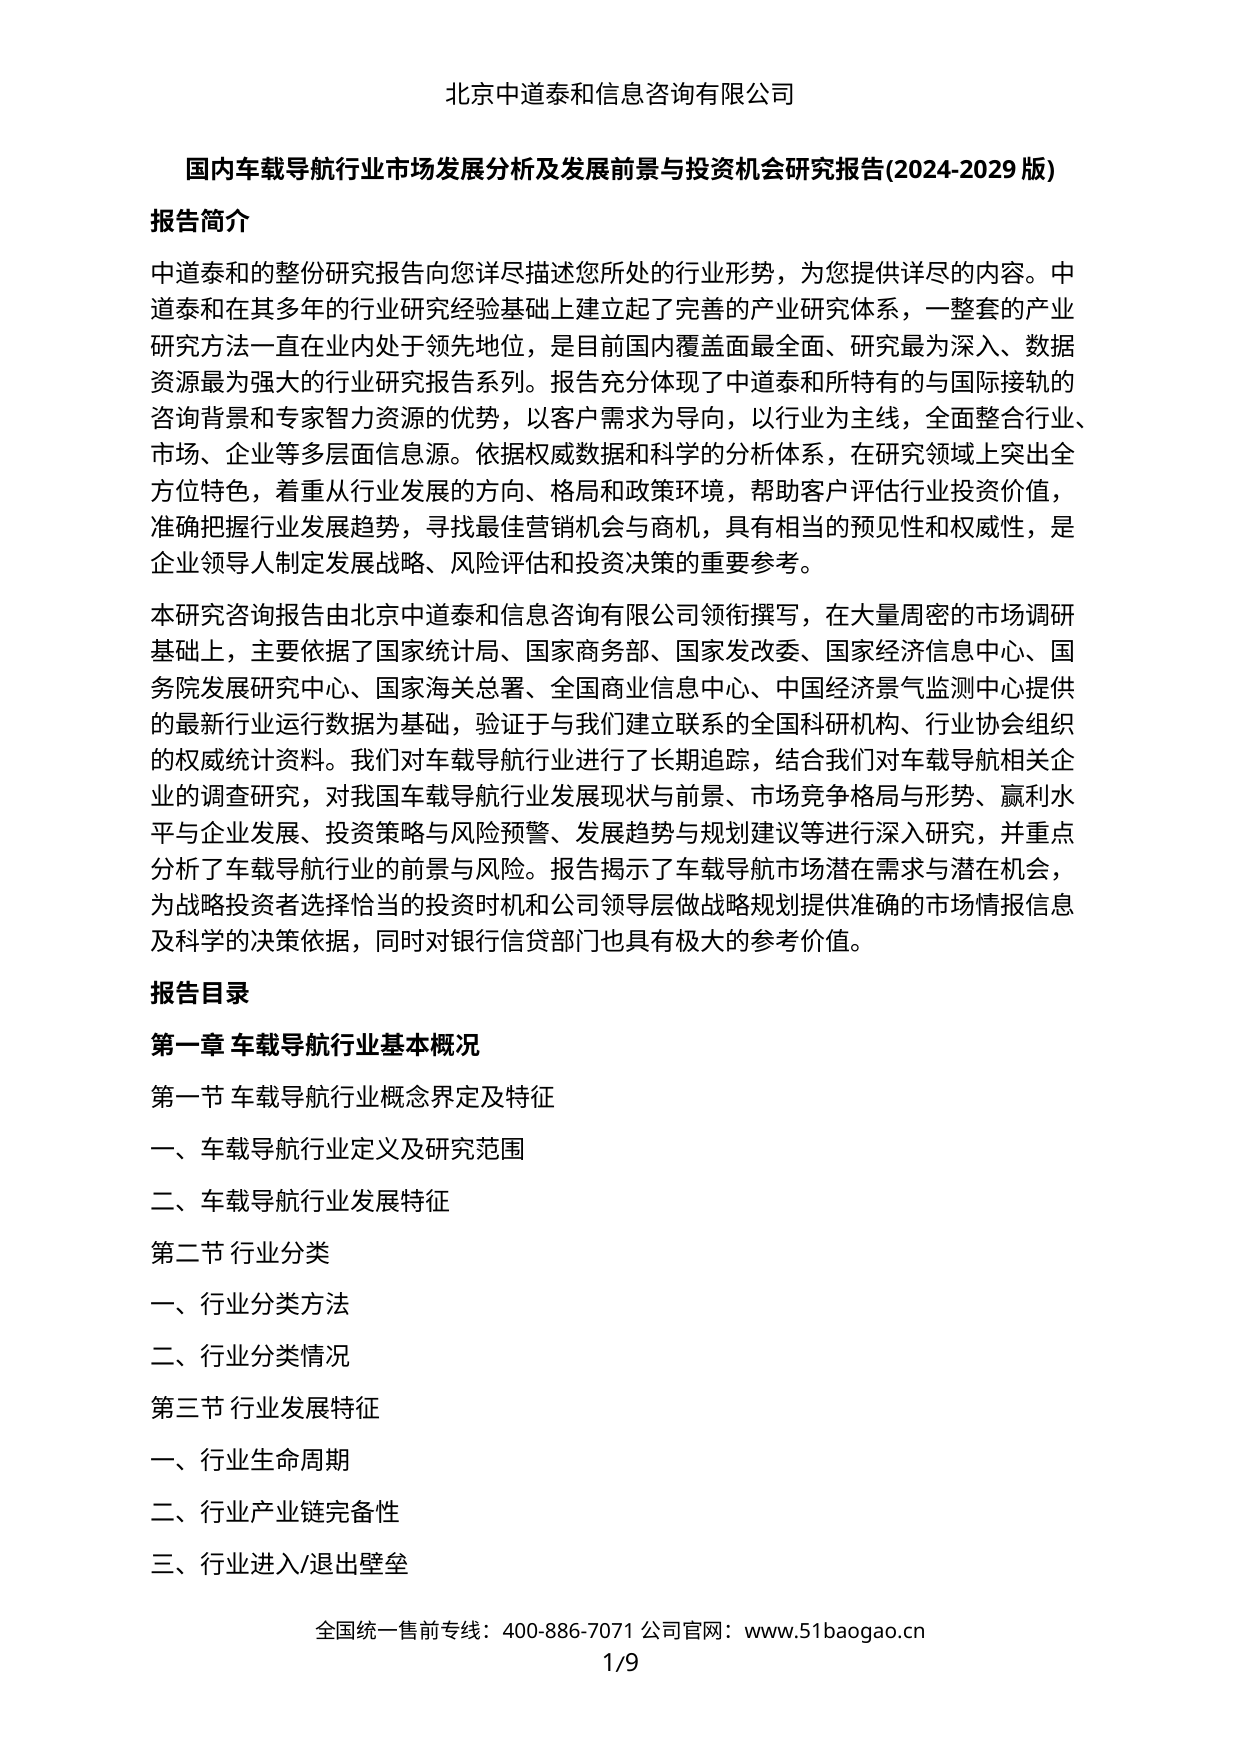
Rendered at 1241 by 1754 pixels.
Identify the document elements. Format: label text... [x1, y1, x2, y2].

text 本研究咨询报告由北京中道泰和信息咨询有限公司领衔撰写，在大量周密的市场调研基础上，主要依据了国家统计局、国家商务部、国家发改委、国家经济信息中心、国务院发展研究中心、国家海关总署、全国商业信息中心、中国经济景气监测中心提供的最新行业运行数据为基础，验证于与我们建立联系的全国科研机构、行业协会组织的权威统计资料。我们对车载导航行业进行了长期追踪，结合我们对车载导航相关企业的调查研究，对我国车载导航行业发展现状与前景、市场竞争格局与形势、赢利水平与企业发展、投资策略与风险预警、发展趋势与规划建议等进行深入研究，并重点分析了车载导航行业的前景与风险。报告揭示了车载导航市场潜在需求与潜在机会，为战略投资者选择恰当的投资时机和公司领导层做战略规划提供准确的市场情报信息及科学的决策依据，同时对银行信贷部门也具有极大的参考价值。 [150, 596, 1090, 958]
text 第一节 车载导航行业概念界定及特征 [150, 1077, 1090, 1114]
text 第一章 车载导航行业基本概况 [150, 1026, 1090, 1062]
text 二、行业分类情况 [150, 1337, 1090, 1373]
text 中道泰和的整份研究报告向您详尽描述您所处的行业形势，为您提供详尽的内容。中道泰和在其多年的行业研究经验基础上建立起了完善的产业研究体系，一整套的产业研究方法一直在业内处于领先地位，是目前国内覆盖面最全面、研究最为深入、数据资源最为强大的行业研究报告系列。报告充分体现了中道泰和所特有的与国际接轨的咨询背景和专家智力资源的优势，以客户需求为导向，以行业为主线，全面整合行业、市场、企业等多层面信息源。依据权威数据和科学的分析体系，在研究领域上突出全方位特色，着重从行业发展的方向、格局和政策环境，帮助客户评估行业投资价值，准确把握行业发展趋势，寻找最佳营销机会与商机，具有相当的预见性和权威性，是企业领导人制定发展战略、风险评估和投资决策的重要参考。 [150, 254, 1090, 580]
text 第三节 行业发展特征 [150, 1389, 1090, 1425]
text 报告简介 [150, 202, 1090, 238]
text 报告目录 [150, 974, 1090, 1010]
text 二、行业产业链完备性 [150, 1492, 1090, 1529]
text 一、行业生命周期 [150, 1441, 1090, 1477]
text 二、车载导航行业发展特征 [150, 1181, 1090, 1217]
text 国内车载导航行业市场发展分析及发展前景与投资机会研究报告(2024-2029版) [150, 150, 1090, 186]
text 三、行业进入/退出壁垒 [150, 1544, 1090, 1581]
text 一、车载导航行业定义及研究范围 [150, 1129, 1090, 1166]
text 一、行业分类方法 [150, 1285, 1090, 1321]
text 第二节 行业分类 [150, 1233, 1090, 1269]
